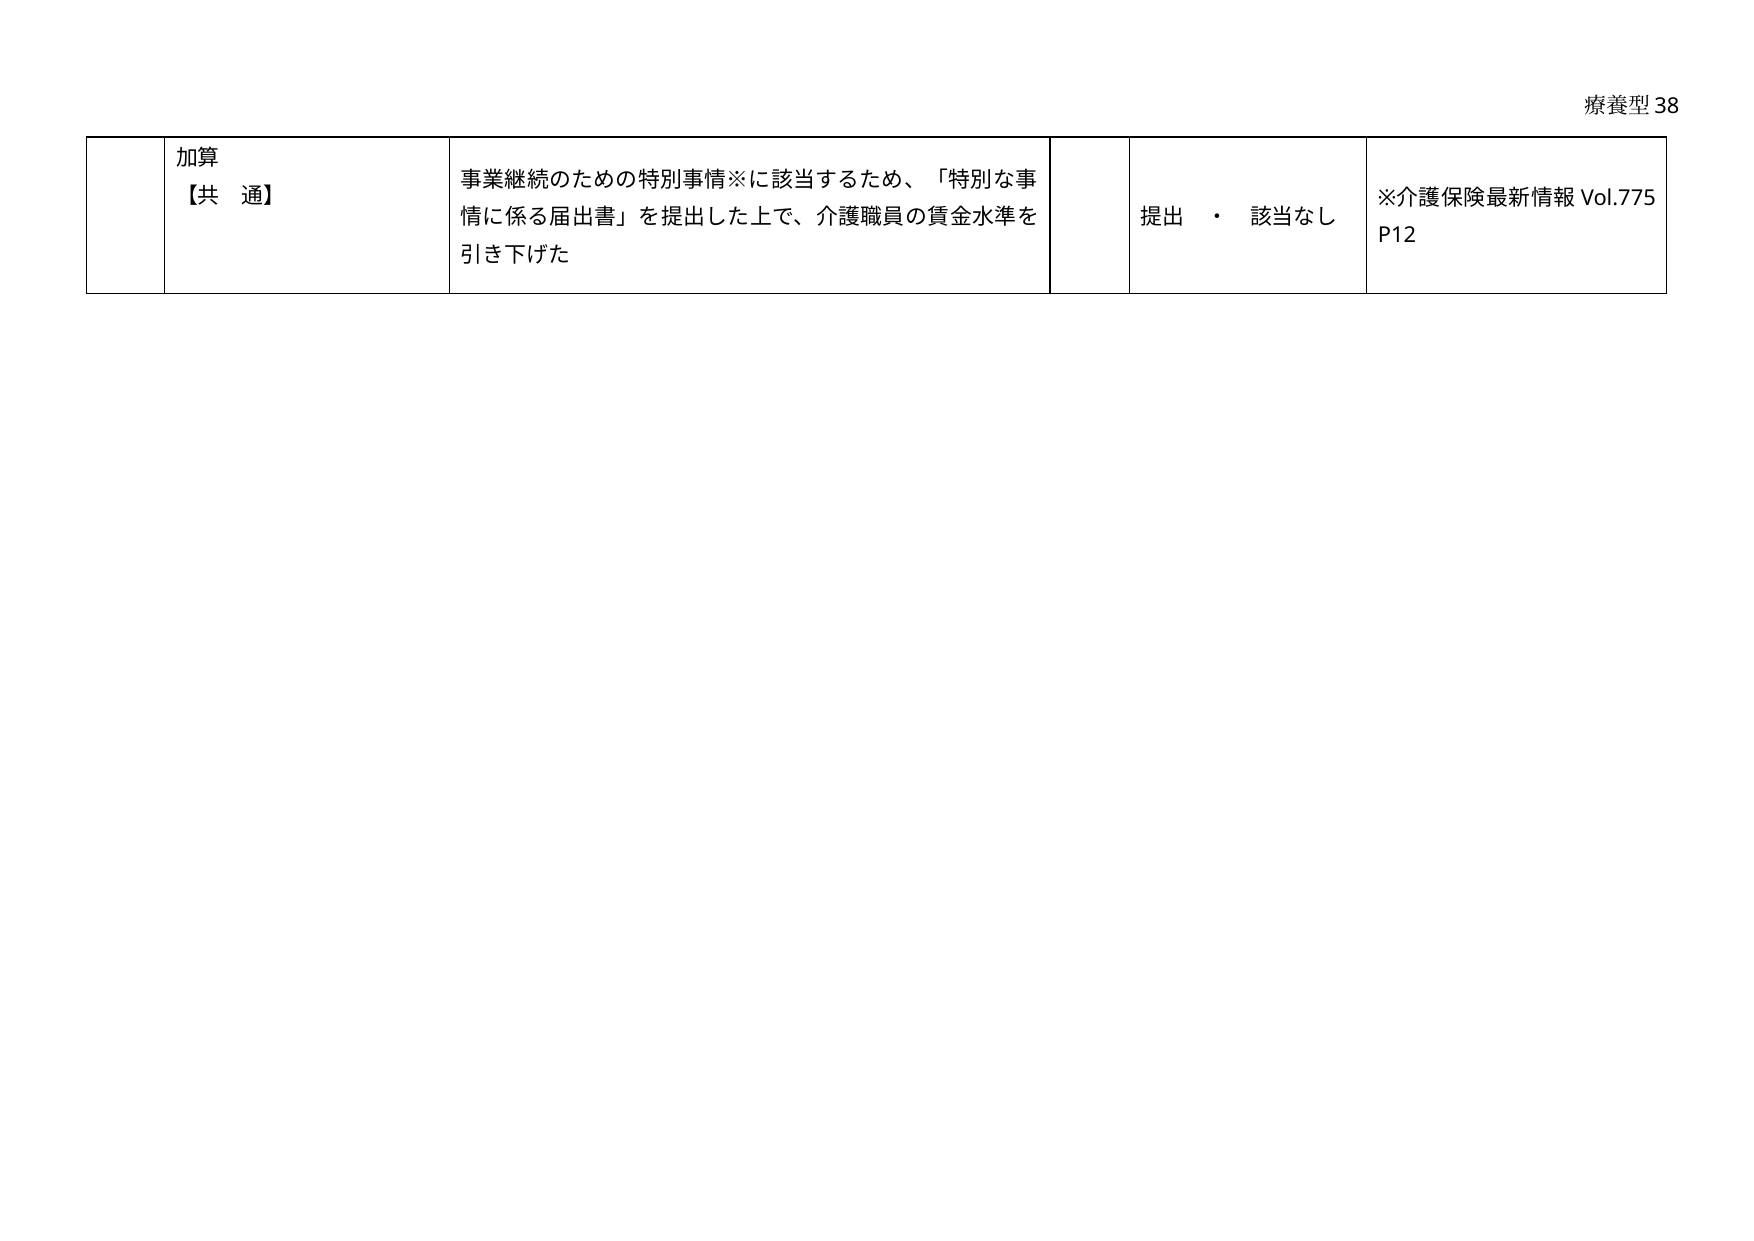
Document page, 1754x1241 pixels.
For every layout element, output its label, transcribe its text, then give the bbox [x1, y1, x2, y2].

table_cell ※介護保険最新情報Vol.775 P12 [1367, 138, 1666, 293]
table_cell 提出 ・ 該当なし [1130, 138, 1366, 293]
table_cell [1051, 138, 1129, 293]
table_cell 事業継続のための特別事情※に該当するため、「特別な事情に係る届出書」を提出した上で、介護職員の賃金水準を引き下げた [450, 138, 1049, 293]
table_cell 介護職員等特定処遇改善加算 【共 通】 [165, 138, 449, 293]
table_cell [87, 138, 164, 293]
